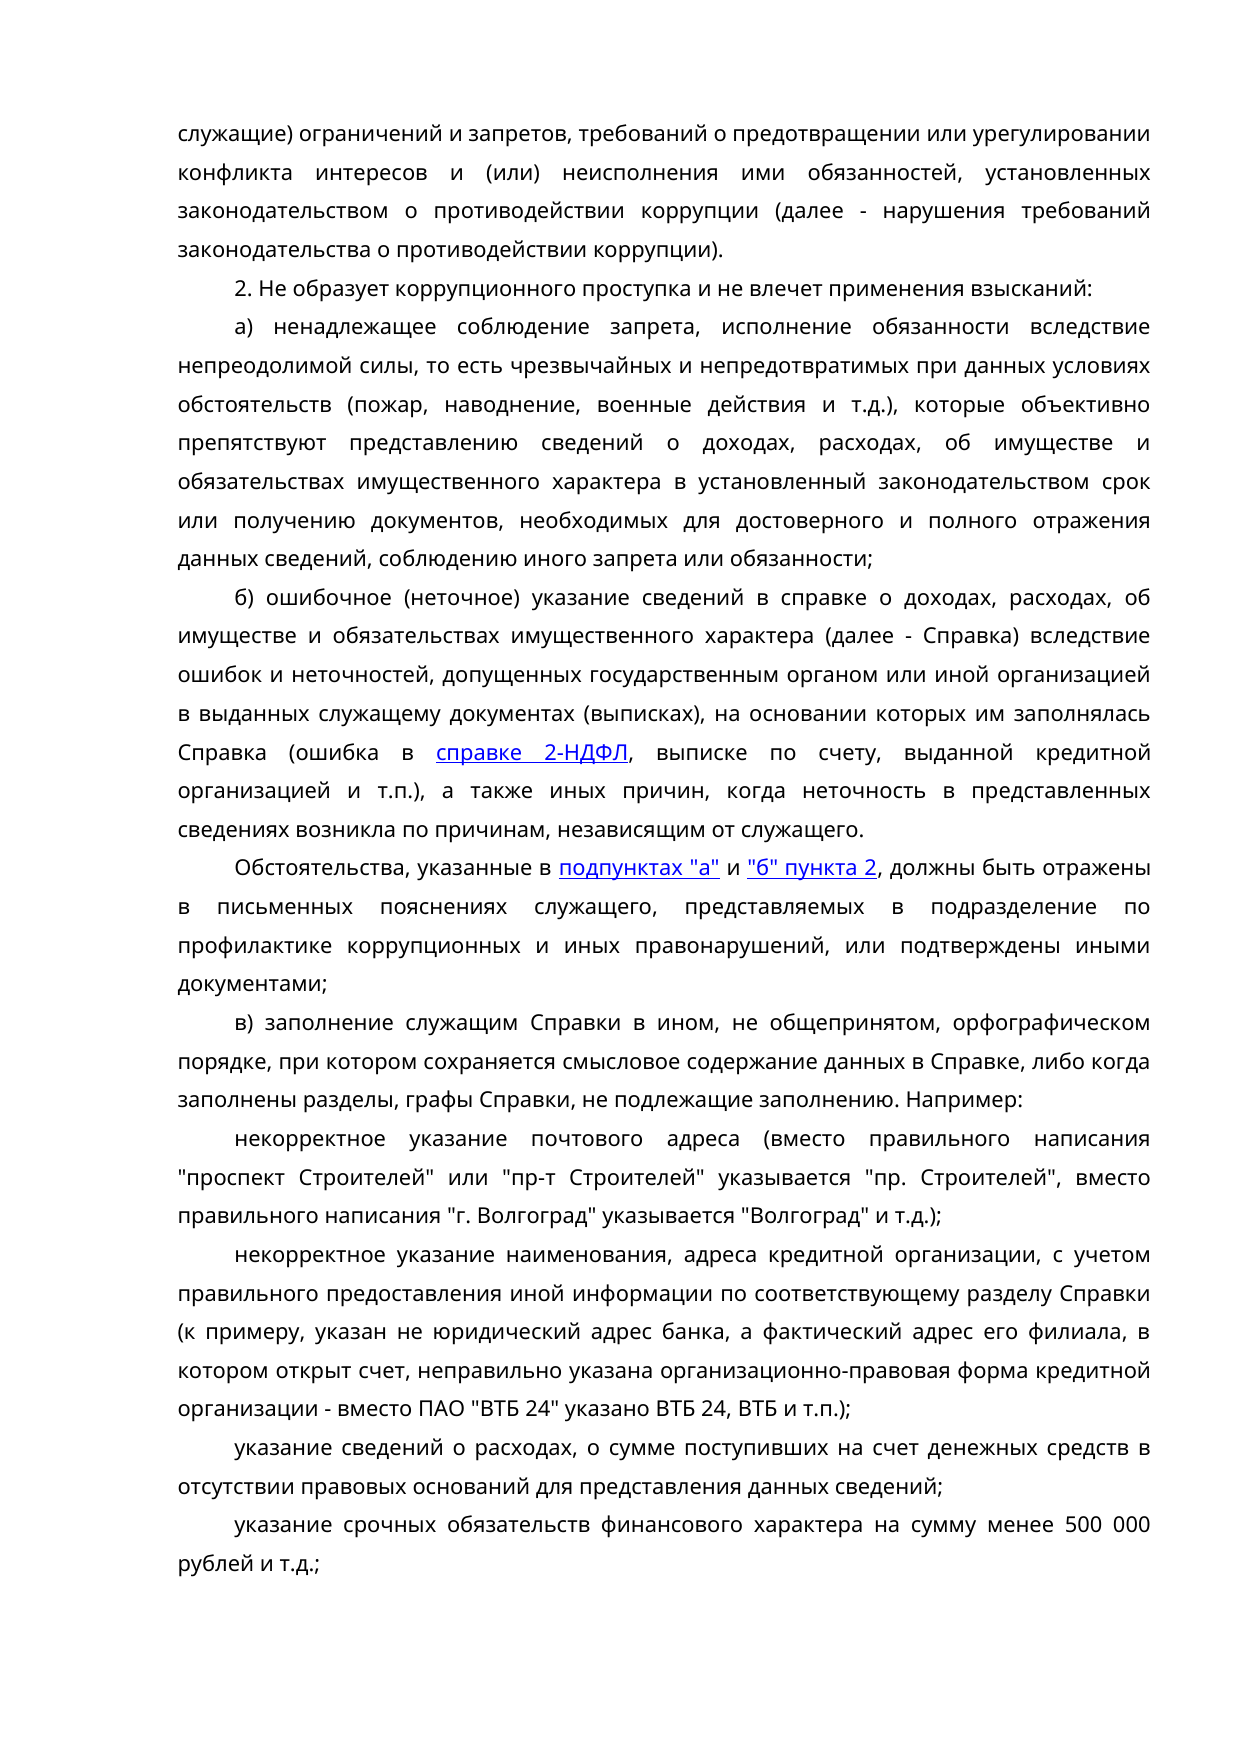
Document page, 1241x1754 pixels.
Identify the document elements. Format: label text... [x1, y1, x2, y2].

text 2. Не образует коррупционного проступка и не влечет применения взысканий: [177, 273, 1152, 302]
text а) ненадлежащее соблюдение запрета, исполнение обязанности вследствие непреодолимой силы, то есть чрезвычайных и непредотвратимых при данных условиях обстоятельств (пожар, наводнение, военные действия и т.д.), которые объективно препятствуют представлению сведений о доходах, расходах, об имуществе и обязательствах имущественного характера в установленный законодательством срок или получению документов, необходимых для достоверного и полного отражения данных сведений, соблюдению иного запрета или обязанности; [177, 311, 1152, 573]
text некорректное указание наименования, адреса кредитной организации, с учетом правильного предоставления иной информации по соответствующему разделу Справки (к примеру, указан не юридический адрес банка, а фактический адрес его филиала, в котором открыт счет, неправильно указана организационно-правовая форма кредитной организации - вместо ПАО "ВТБ 24" указано ВТБ 24, ВТБ и т.п.); [177, 1239, 1152, 1423]
text в) заполнение служащим Справки в ином, не общепринятом, орфографическом порядке, при котором сохраняется смысловое содержание данных в Справке, либо когда заполнены разделы, графы Справки, не подлежащие заполнению. Например: [177, 1007, 1152, 1114]
text указание срочных обязательств финансового характера на сумму менее 500 000 рублей и т.д.; [177, 1509, 1152, 1578]
text указание сведений о расходах, о сумме поступивших на счет денежных средств в отсутствии правовых оснований для представления данных сведений; [177, 1432, 1152, 1501]
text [177, 118, 1152, 264]
text б) ошибочное (неточное) указание сведений в справке о доходах, расходах, об имуществе и обязательствах имущественного характера (далее - Справка) вследствие ошибок и неточностей, допущенных государственным органом или иной организацией в выданных служащему документах (выписках), на основании которых им заполнялась Справка (ошибка в справке 2-НДФЛ, выписке по счету, выданной кредитной организацией и т.п.), а также иных причин, когда неточность в представленных сведениях возникла по причинам, независящим от служащего. [177, 582, 1152, 843]
text некорректное указание почтового адреса (вместо правильного написания "проспект Строителей" или "пр-т Строителей" указывается "пр. Строителей", вместо правильного написания "г. Волгоград" указывается "Волгоград" и т.д.); [177, 1123, 1152, 1230]
text Обстоятельства, указанные в подпунктах "а" и "б" пункта 2, должны быть отражены в письменных пояснениях служащего, представляемых в подразделение по профилактике коррупционных и иных правонарушений, или подтверждены иными документами; [177, 852, 1152, 998]
